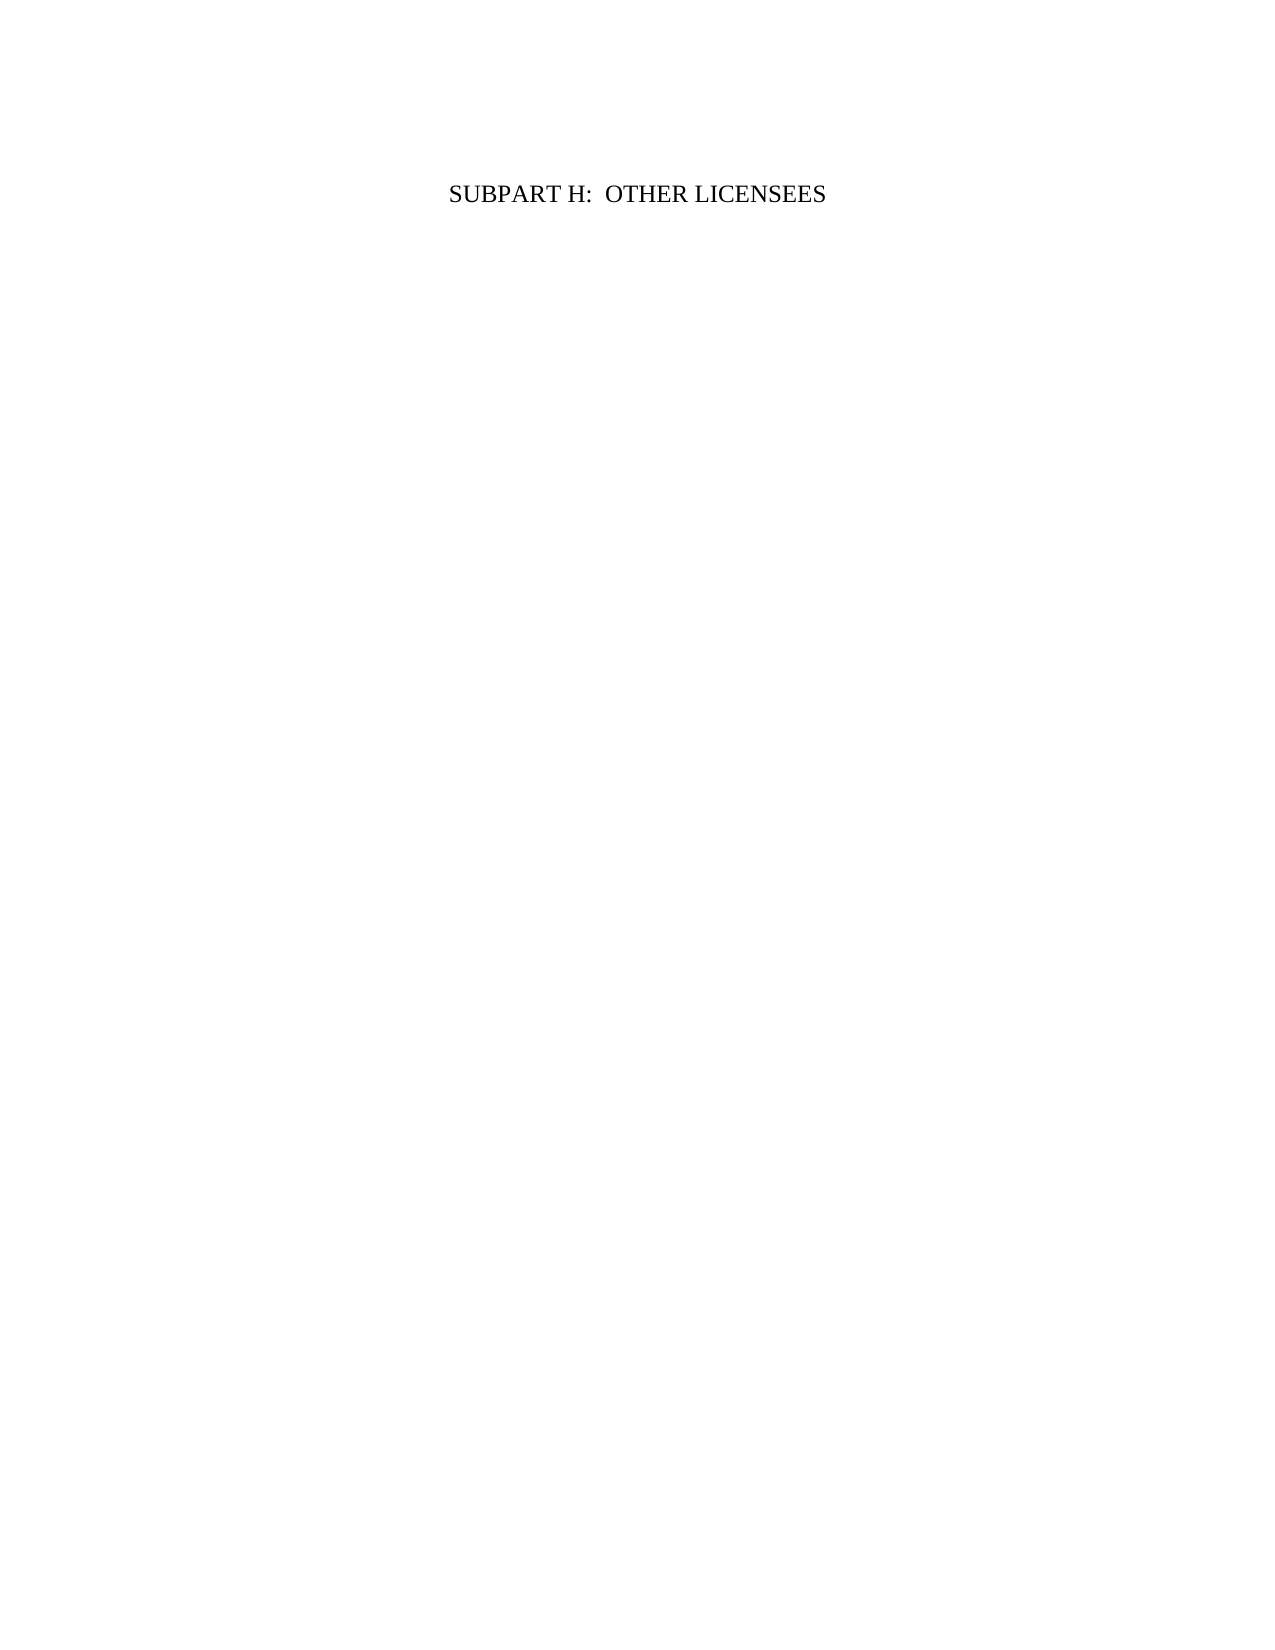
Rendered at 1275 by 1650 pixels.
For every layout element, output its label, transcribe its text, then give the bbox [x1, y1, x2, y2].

text SUBPART H: OTHER LICENSEES [150, 179, 1125, 207]
